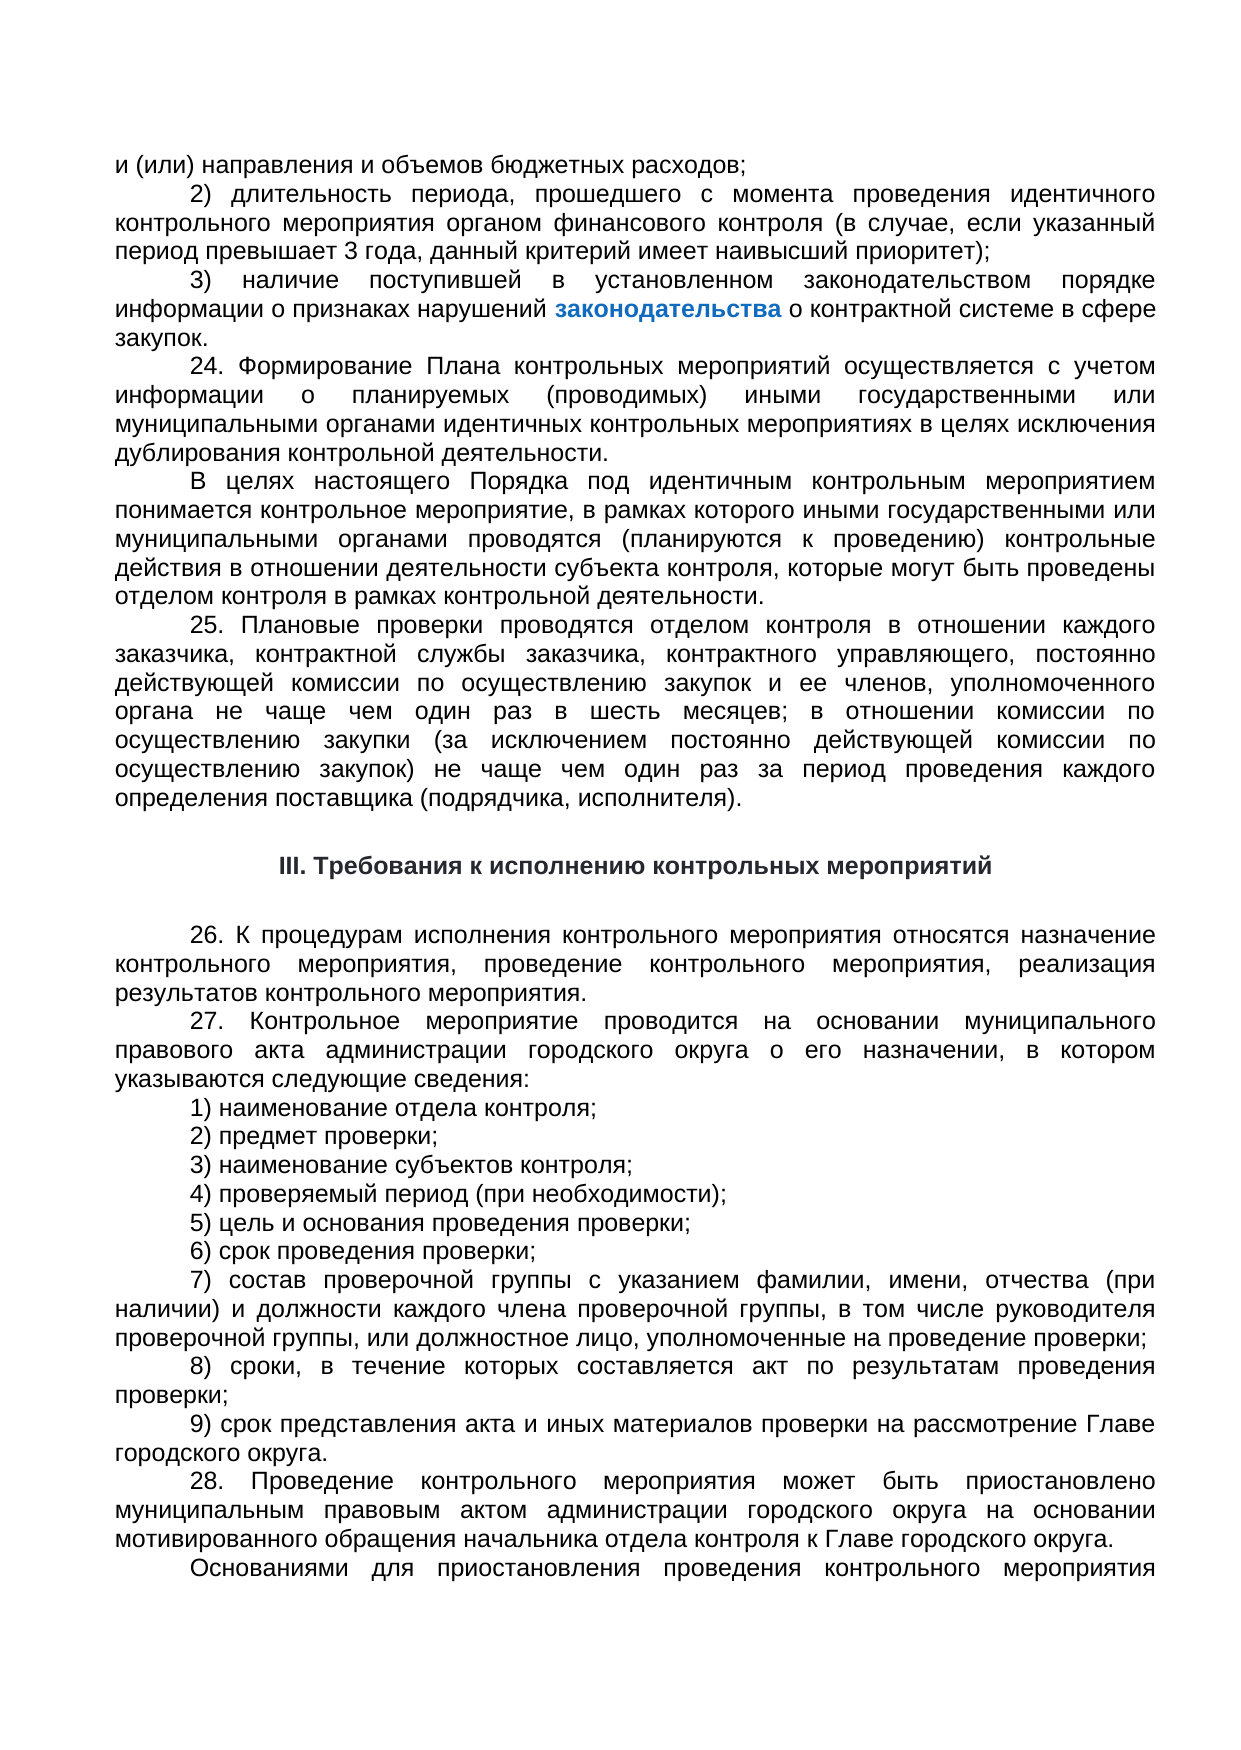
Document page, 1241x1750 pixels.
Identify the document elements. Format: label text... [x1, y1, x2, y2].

text 24. Формирование Плана контрольных мероприятий осуществляется с учетом информации о планируемых (проводимых) иными государственными или муниципальными органами идентичных контрольных мероприятиях в целях исключения дублирования контрольной деятельности. [114, 351, 1157, 466]
text 2) длительность периода, прошедшего с момента проведения идентичного контрольного мероприятия органом финансового контроля (в случае, если указанный период превышает 3 года, данный критерий имеет наивысший приоритет); [114, 179, 1157, 265]
text 4) проверяемый период (при необходимости); [114, 1179, 1157, 1207]
text 1) наименование отдела контроля; [114, 1092, 1157, 1121]
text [114, 150, 1157, 179]
text 9) срок представления акта и иных материалов проверки на рассмотрение Главе городского округа. [114, 1409, 1157, 1466]
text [114, 1552, 1157, 1581]
text В целях настоящего Порядка под идентичным контрольным мероприятием понимается контрольное мероприятие, в рамках которого иными государственными или муниципальными органами проводятся (планируются к проведению) контрольные действия в отношении деятельности субъекта контроля, которые могут быть проведены отделом контроля в рамках контрольной деятельности. [114, 466, 1157, 610]
text 2) предмет проверки; [114, 1121, 1157, 1150]
text 7) состав проверочной группы с указанием фамилии, имени, отчества (при наличии) и должности каждого члена проверочной группы, в том числе руководителя проверочной группы, или должностное лицо, уполномоченные на проведение проверки; [114, 1265, 1157, 1351]
text 8) сроки, в течение которых составляется акт по результатам проведения проверки; [114, 1351, 1157, 1409]
subtitle III. Требования к исполнению контрольных мероприятий [114, 851, 1157, 880]
text 5) цель и основания проведения проверки; [114, 1207, 1157, 1236]
text 6) срок проведения проверки; [114, 1236, 1157, 1265]
text 3) наличие поступившей в установленном законодательством порядке информации о признаках нарушений законодательства о контрактной системе в сфере закупок. [114, 265, 1157, 351]
text 26. К процедурам исполнения контрольного мероприятия относятся назначение контрольного мероприятия, проведение контрольного мероприятия, реализация результатов контрольного мероприятия. [114, 920, 1157, 1006]
text 27. Контрольное мероприятие проводится на основании муниципального правового акта администрации городского округа о его назначении, в котором указываются следующие сведения: [114, 1006, 1157, 1092]
text 25. Плановые проверки проводятся отделом контроля в отношении каждого заказчика, контрактной службы заказчика, контрактного управляющего, постоянно действующей комиссии по осуществлению закупок и ее членов, уполномоченного органа не чаще чем один раз в шесть месяцев; в отношении комиссии по осуществлению закупки (за исключением постоянно действующей комиссии по осуществлению закупок) не чаще чем один раз за период проведения каждого определения поставщика (подрядчика, исполнителя). [114, 610, 1157, 811]
text 3) наименование субъектов контроля; [114, 1150, 1157, 1179]
text 28. Проведение контрольного мероприятия может быть приостановлено муниципальным правовым актом администрации городского округа на основании мотивированного обращения начальника отдела контроля к Главе городского округа. [114, 1466, 1157, 1552]
